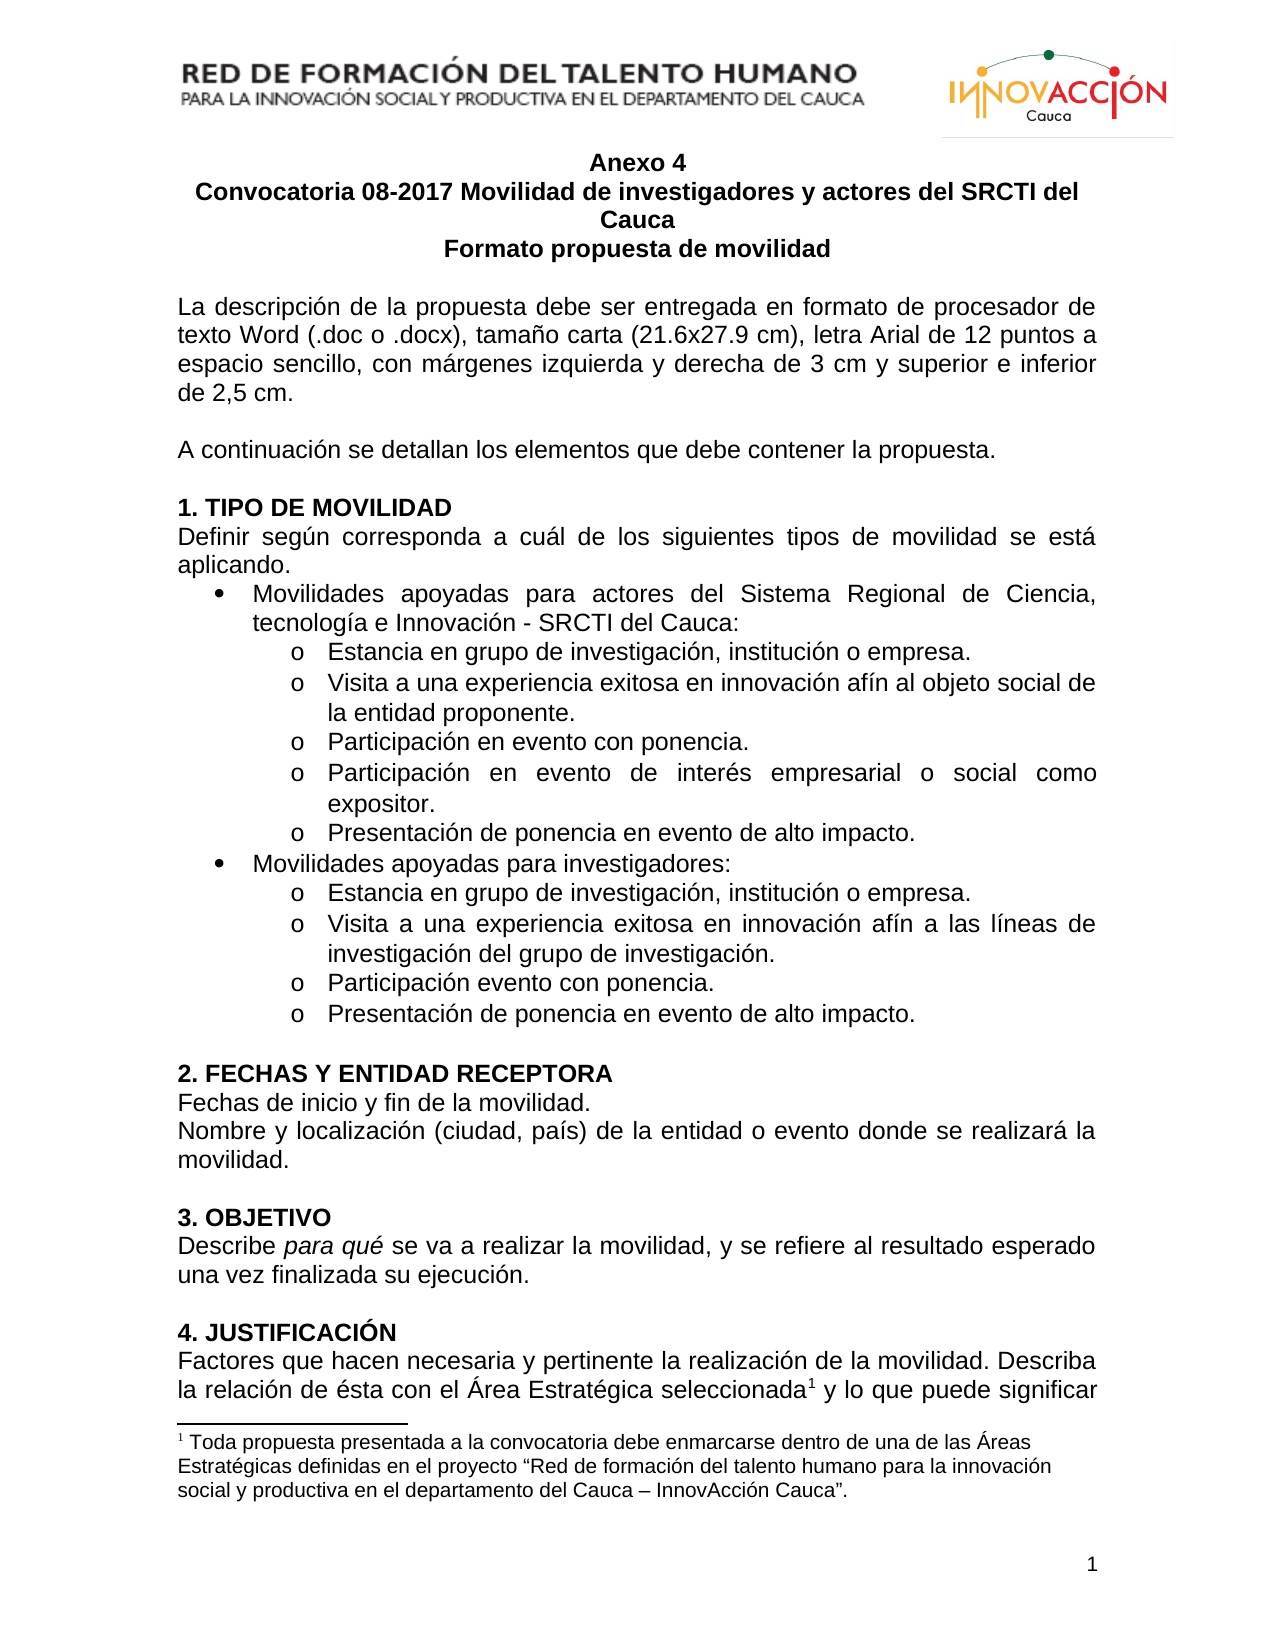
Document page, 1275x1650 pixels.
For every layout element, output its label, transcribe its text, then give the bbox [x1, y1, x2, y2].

text 2. FECHAS Y ENTIDAD RECEPTORA [177, 1059, 1098, 1088]
list Movilidades apoyadas para investigadores: [215, 849, 1098, 878]
picture [146, 39, 880, 137]
text Fechas de inicio y fin de la movilidad. [177, 1088, 1098, 1116]
list Participación en evento de interés empresarial o social como expositor. [290, 758, 1098, 818]
list Presentación de ponencia en evento de alto impacto. [290, 818, 1098, 849]
picture [942, 39, 1175, 138]
text Describe para qué se va a realizar la movilidad, y se refiere al resultado esperado una vez finalizada su ejecución. [177, 1231, 1098, 1289]
text Definir según corresponda a cuál de los siguientes tipos de movilidad se está aplicando. [177, 521, 1098, 579]
list Participación en evento con ponencia. [290, 727, 1098, 758]
list Presentación de ponencia en evento de alto impacto. [290, 999, 1098, 1030]
list Estancia en grupo de investigación, institución o empresa. [290, 637, 1098, 667]
text 3. OBJETIVO [177, 1203, 1098, 1231]
list Estancia en grupo de investigación, institución o empresa. [290, 878, 1098, 908]
subtitle Convocatoria 08-2017 Movilidad de investigadores y actores del SRCTI del Cauca [177, 176, 1098, 234]
text Anexo 4 [177, 148, 1098, 176]
list Visita a una experiencia exitosa en innovación afín al objeto social de la entidad proponente. [290, 667, 1098, 727]
text Nombre y localización (ciudad, país) de la entidad o evento donde se realizará la movilidad. [177, 1116, 1098, 1174]
text 4. JUSTIFICACIÓN [177, 1318, 1098, 1346]
list Participación evento con ponencia. [290, 968, 1098, 999]
text La descripción de la propuesta debe ser entregada en formato de procesador de texto Word (.doc o .docx), tamaño carta (21.6x27.9 cm), letra Arial de 12 puntos a espacio sencillo, con márgenes izquierda y derecha de 3 cm y superior e inferior de 2,5 cm. [177, 291, 1098, 406]
list Movilidades apoyadas para actores del Sistema Regional de Ciencia, tecnología e Innovación - SRCTI del Cauca: [215, 579, 1098, 637]
text A continuación se detallan los elementos que debe contener la propuesta. [177, 435, 1098, 464]
list Visita a una experiencia exitosa en innovación afín a las líneas de investigación del grupo de investigación. [290, 908, 1098, 968]
text 1. TIPO DE MOVILIDAD [177, 493, 1098, 521]
subtitle Formato propuesta de movilidad [177, 234, 1098, 263]
